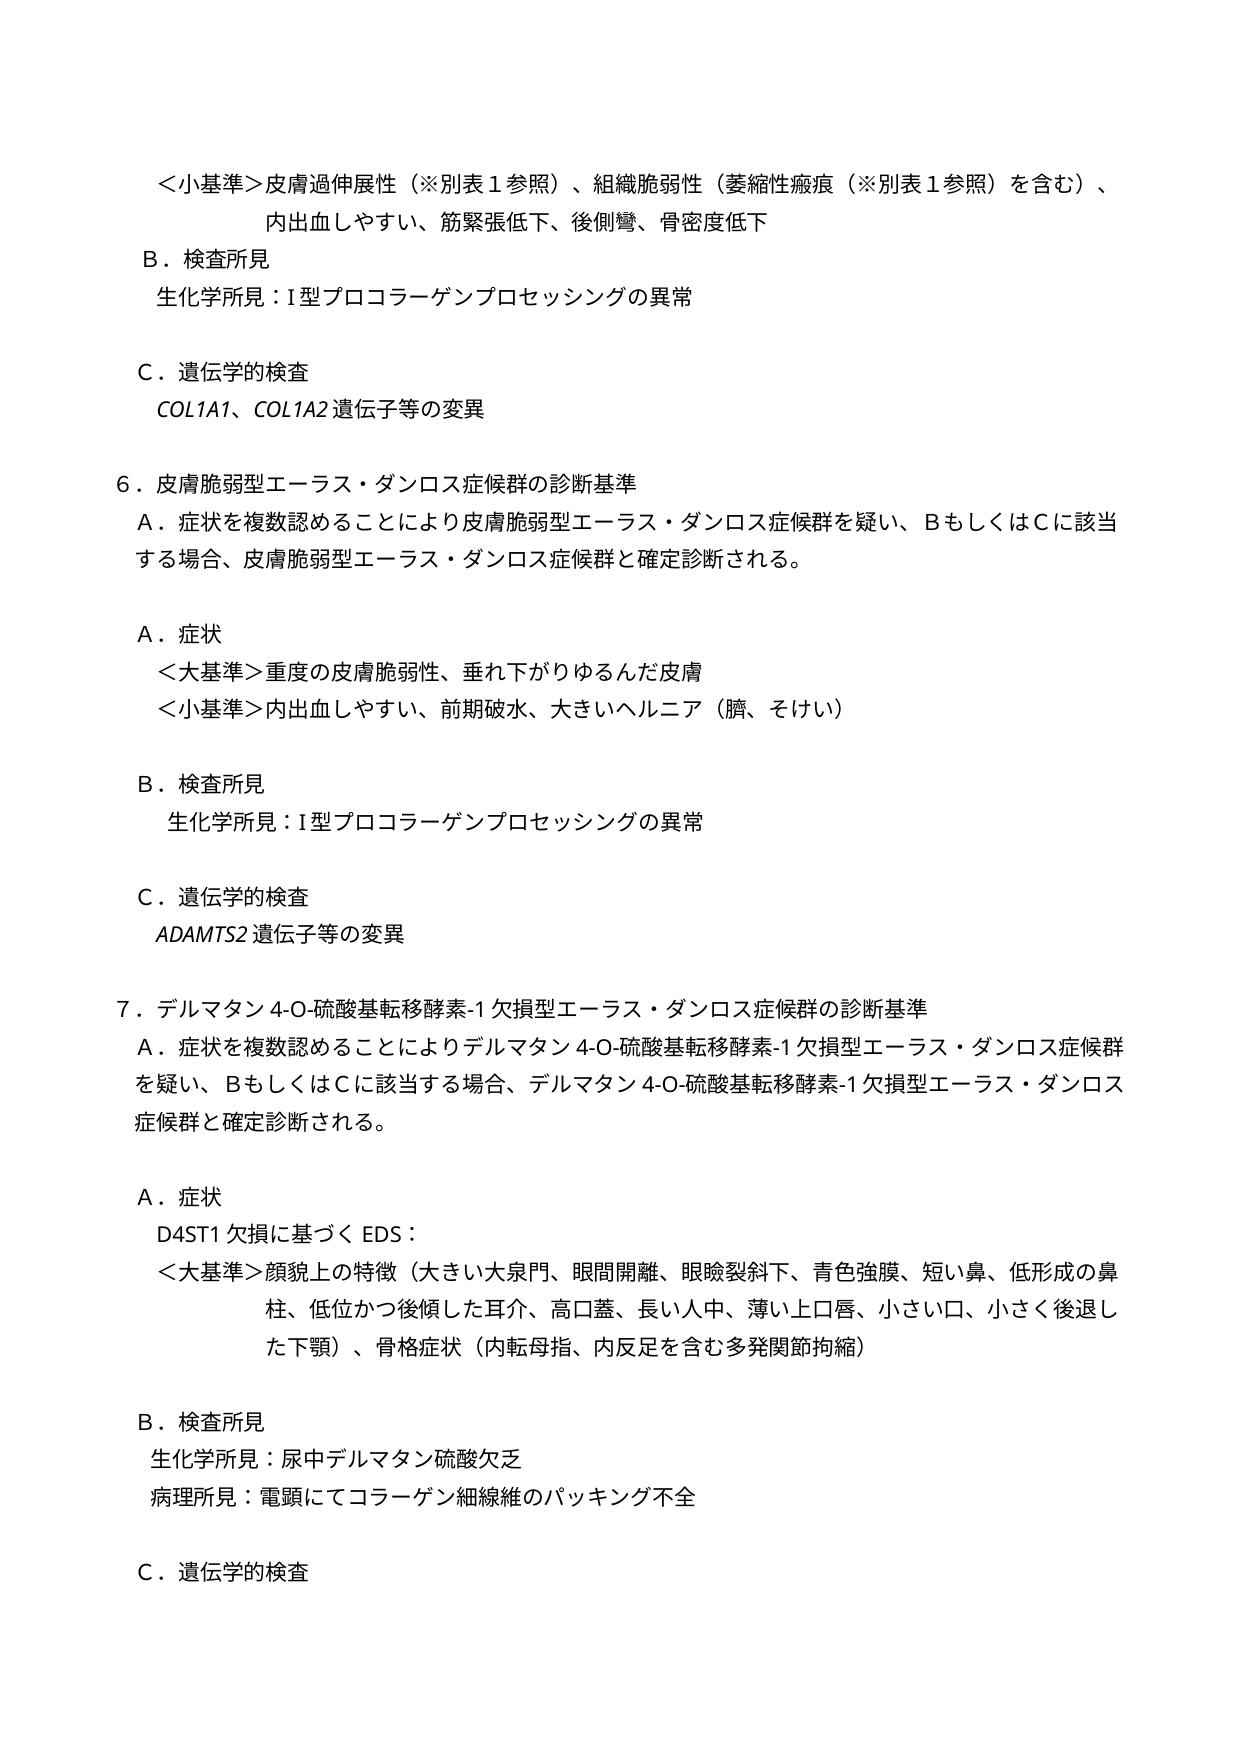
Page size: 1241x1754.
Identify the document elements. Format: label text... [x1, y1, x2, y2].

text D4ST1欠損に基づくEDS： [112, 1214, 1128, 1252]
text Ａ．症状を複数認めることによりデルマタン4-O-硫酸基転移酵素-1欠損型エーラス・ダンロス症候群を疑い、ＢもしくはＣに該当する場合、デルマタン4-O-硫酸基転移酵素-1欠損型エーラス・ダンロス症候群と確定診断される。 [134, 1027, 1128, 1139]
list 病理所見：電顕にてコラーゲン細線維のパッキング不全 [150, 1477, 1128, 1514]
text 生化学所見：I型プロコラーゲンプロセッシングの異常 [112, 277, 1128, 314]
text 内出血しやすい、筋緊張低下、後側彎、骨密度低下 [156, 202, 1128, 239]
text ADAMTS2遺伝子等の変異 [112, 914, 1128, 952]
text ＜小基準＞皮膚過伸展性（※別表１参照）、組織脆弱性（萎縮性瘢痕（※別表１参照）を含む）、 [156, 164, 1128, 202]
text Ｂ．検査所見 [112, 239, 1128, 277]
text ＜小基準＞内出血しやすい、前期破水、大きいヘルニア（臍、そけい） [112, 689, 1128, 727]
text Ｃ．遺伝学的検査 [112, 352, 1128, 389]
text ＜大基準＞重度の皮膚脆弱性、垂れ下がりゆるんだ皮膚 [112, 652, 1128, 689]
text ７．デルマタン4-O-硫酸基転移酵素-1欠損型エーラス・ダンロス症候群の診断基準 [112, 989, 1128, 1027]
text Ａ．症状 [112, 614, 1128, 652]
text COL1A1、COL1A2遺伝子等の変異 [112, 389, 1128, 427]
list 生化学所見：尿中デルマタン硫酸欠乏 [150, 1439, 1128, 1477]
text Ａ．症状 [112, 1177, 1128, 1214]
text Ｃ．遺伝学的検査 [112, 1552, 1128, 1589]
text Ａ．症状を複数認めることにより皮膚脆弱型エーラス・ダンロス症候群を疑い、ＢもしくはＣに該当する場合、皮膚脆弱型エーラス・ダンロス症候群と確定診断される。 [134, 502, 1128, 577]
text 生化学所見：I型プロコラーゲンプロセッシングの異常 [112, 802, 1128, 839]
text Ｂ．検査所見 [112, 1402, 1128, 1439]
text ６．皮膚脆弱型エーラス・ダンロス症候群の診断基準 [112, 464, 1128, 502]
text Ｂ．検査所見 [112, 764, 1128, 802]
text ＜大基準＞顔貌上の特徴（大きい大泉門、眼間開離、眼瞼裂斜下、青色強膜、短い鼻、低形成の鼻柱、低位かつ後傾した耳介、高口蓋、長い人中、薄い上口唇、小さい口、小さく後退した下顎）、骨格症状（内転母指、内反足を含む多発関節拘縮） [156, 1252, 1128, 1364]
text Ｃ．遺伝学的検査 [112, 877, 1128, 914]
